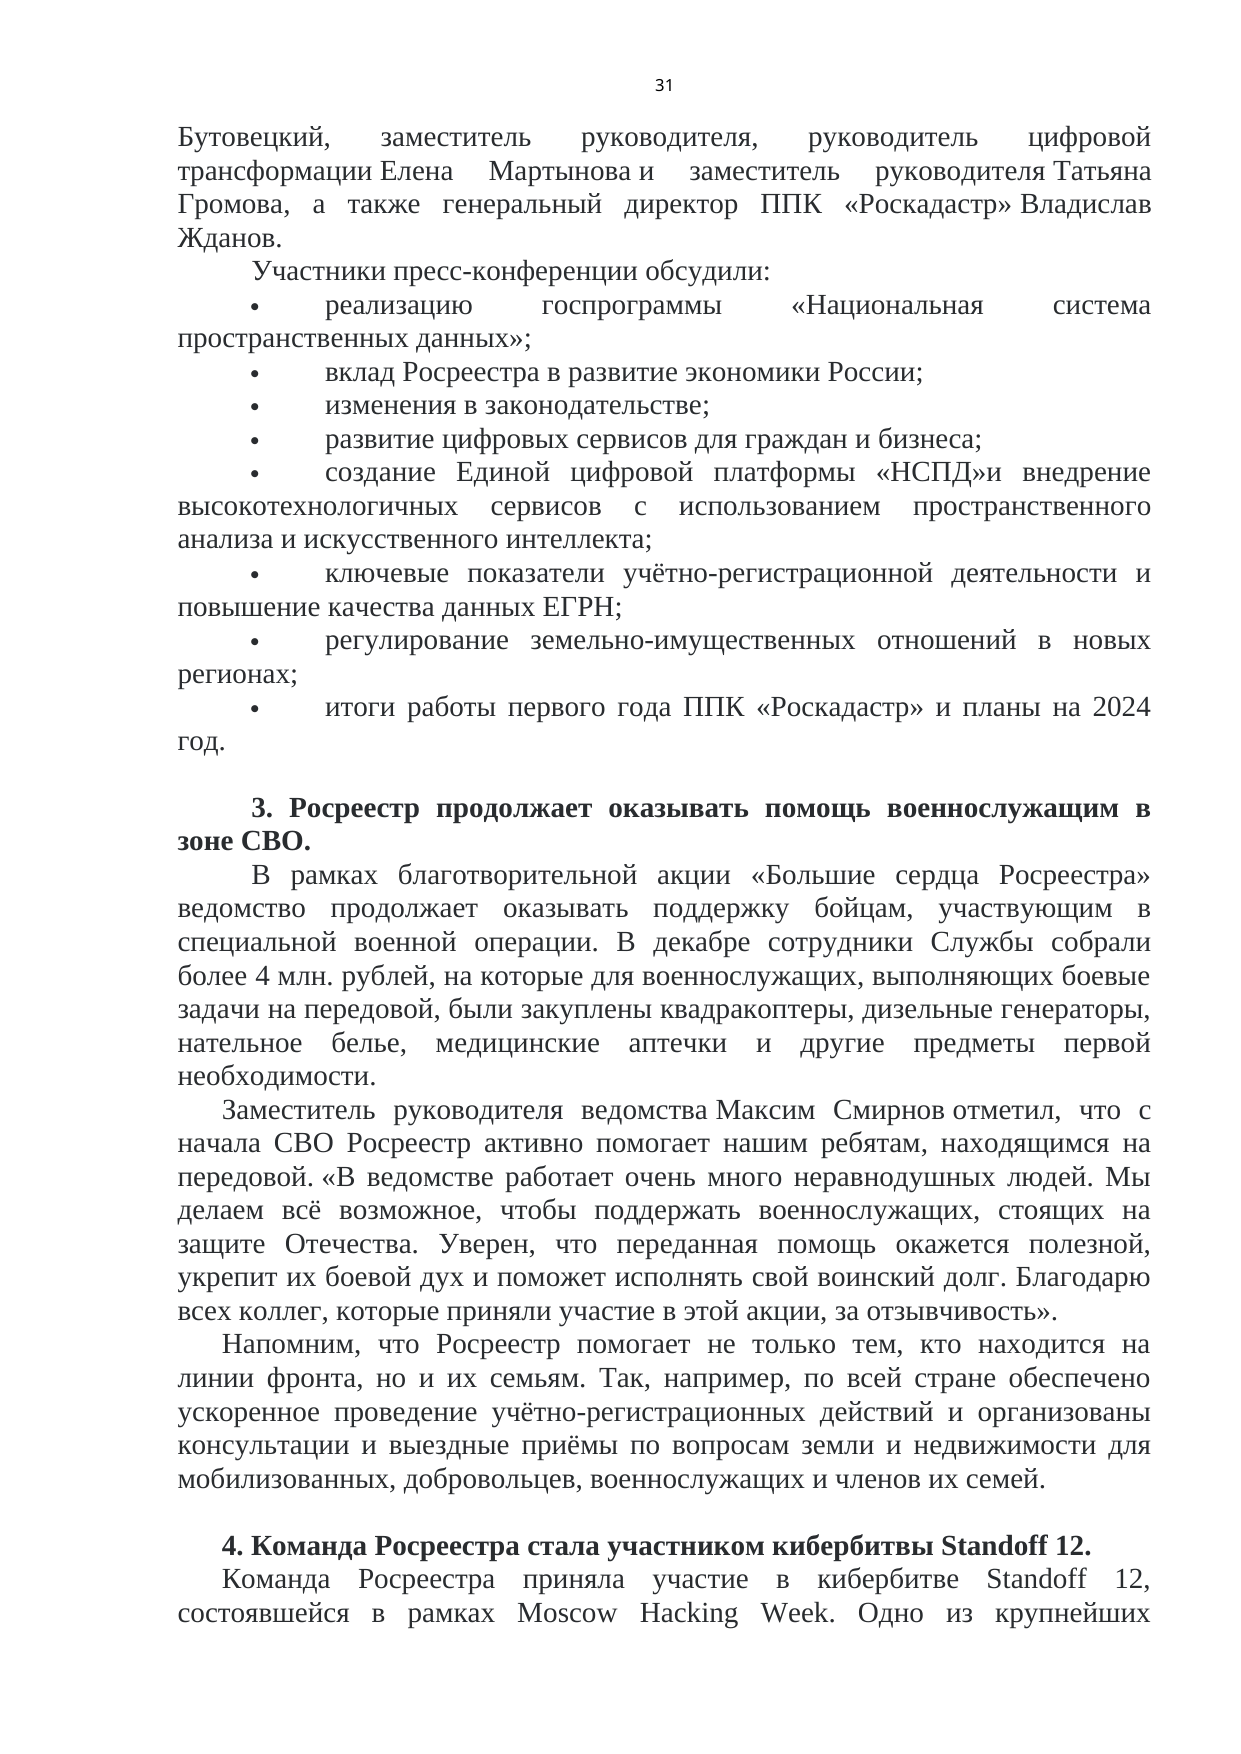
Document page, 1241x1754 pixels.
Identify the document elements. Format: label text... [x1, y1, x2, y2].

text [177, 1561, 1152, 1628]
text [177, 119, 1152, 253]
list развитие цифровых сервисов для граждан и бизнеса; [177, 421, 1152, 454]
text Напомним, что Росреестр помогает не только тем, кто находится на линии фронта, но и их семьям. Так, например, по всей стране обеспечено ускоренное проведение учётно-регистрационных действий и организованы консультации и выездные приёмы по вопросам земли и недвижимости для мобилизованных, добровольцев, военнослужащих и членов их семей. [177, 1327, 1152, 1494]
list изменения в законодательстве; [177, 387, 1152, 421]
list реализацию госпрограммы «Национальная система пространственных данных»; [177, 287, 1152, 354]
text Участники пресс-конференции обсудили: [177, 253, 1152, 287]
text Заместитель руководителя ведомства Максим Смирнов отметил, что с начала СВО Росреестр активно помогает нашим ребятам, находящимся на передовой. «В ведомстве работает очень много неравнодушных людей. Мы делаем всё возможное, чтобы поддержать военнослужащих, стоящих на защите Отечества. Уверен, что переданная помощь окажется полезной, укрепит их боевой дух и поможет исполнять свой воинский долг. Благодарю всех коллег, которые приняли участие в этой акции, за отзывчивость». [177, 1092, 1152, 1327]
list регулирование земельно-имущественных отношений в новых регионах; [177, 622, 1152, 689]
text 3. Росреестр продолжает оказывать помощь военнослужащим в зоне СВО. [177, 790, 1152, 857]
text 4. Команда Росреестра стала участником кибербитвы Standoff 12. [177, 1528, 1152, 1561]
list итоги работы первого года ППК «Роскадастр» и планы на 2024 год. [177, 689, 1152, 756]
text В рамках благотворительной акции «Большие сердца Росреестра» ведомство продолжает оказывать поддержку бойцам, участвующим в специальной военной операции. В декабре сотрудники Службы собрали более 4 млн. рублей, на которые для военнослужащих, выполняющих боевые задачи на передовой, были закуплены квадракоптеры, дизельные генераторы, нательное белье, медицинские аптечки и другие предметы первой необходимости. [177, 857, 1152, 1092]
list ключевые показатели учётно-регистрационной деятельности и повышение качества данных ЕГРН; [177, 555, 1152, 622]
list вклад Росреестра в развитие экономики России; [177, 354, 1152, 387]
list создание Единой цифровой платформы «НСПД»и внедрение высокотехнологичных сервисов с использованием пространственного анализа и искусственного интеллекта; [177, 454, 1152, 555]
